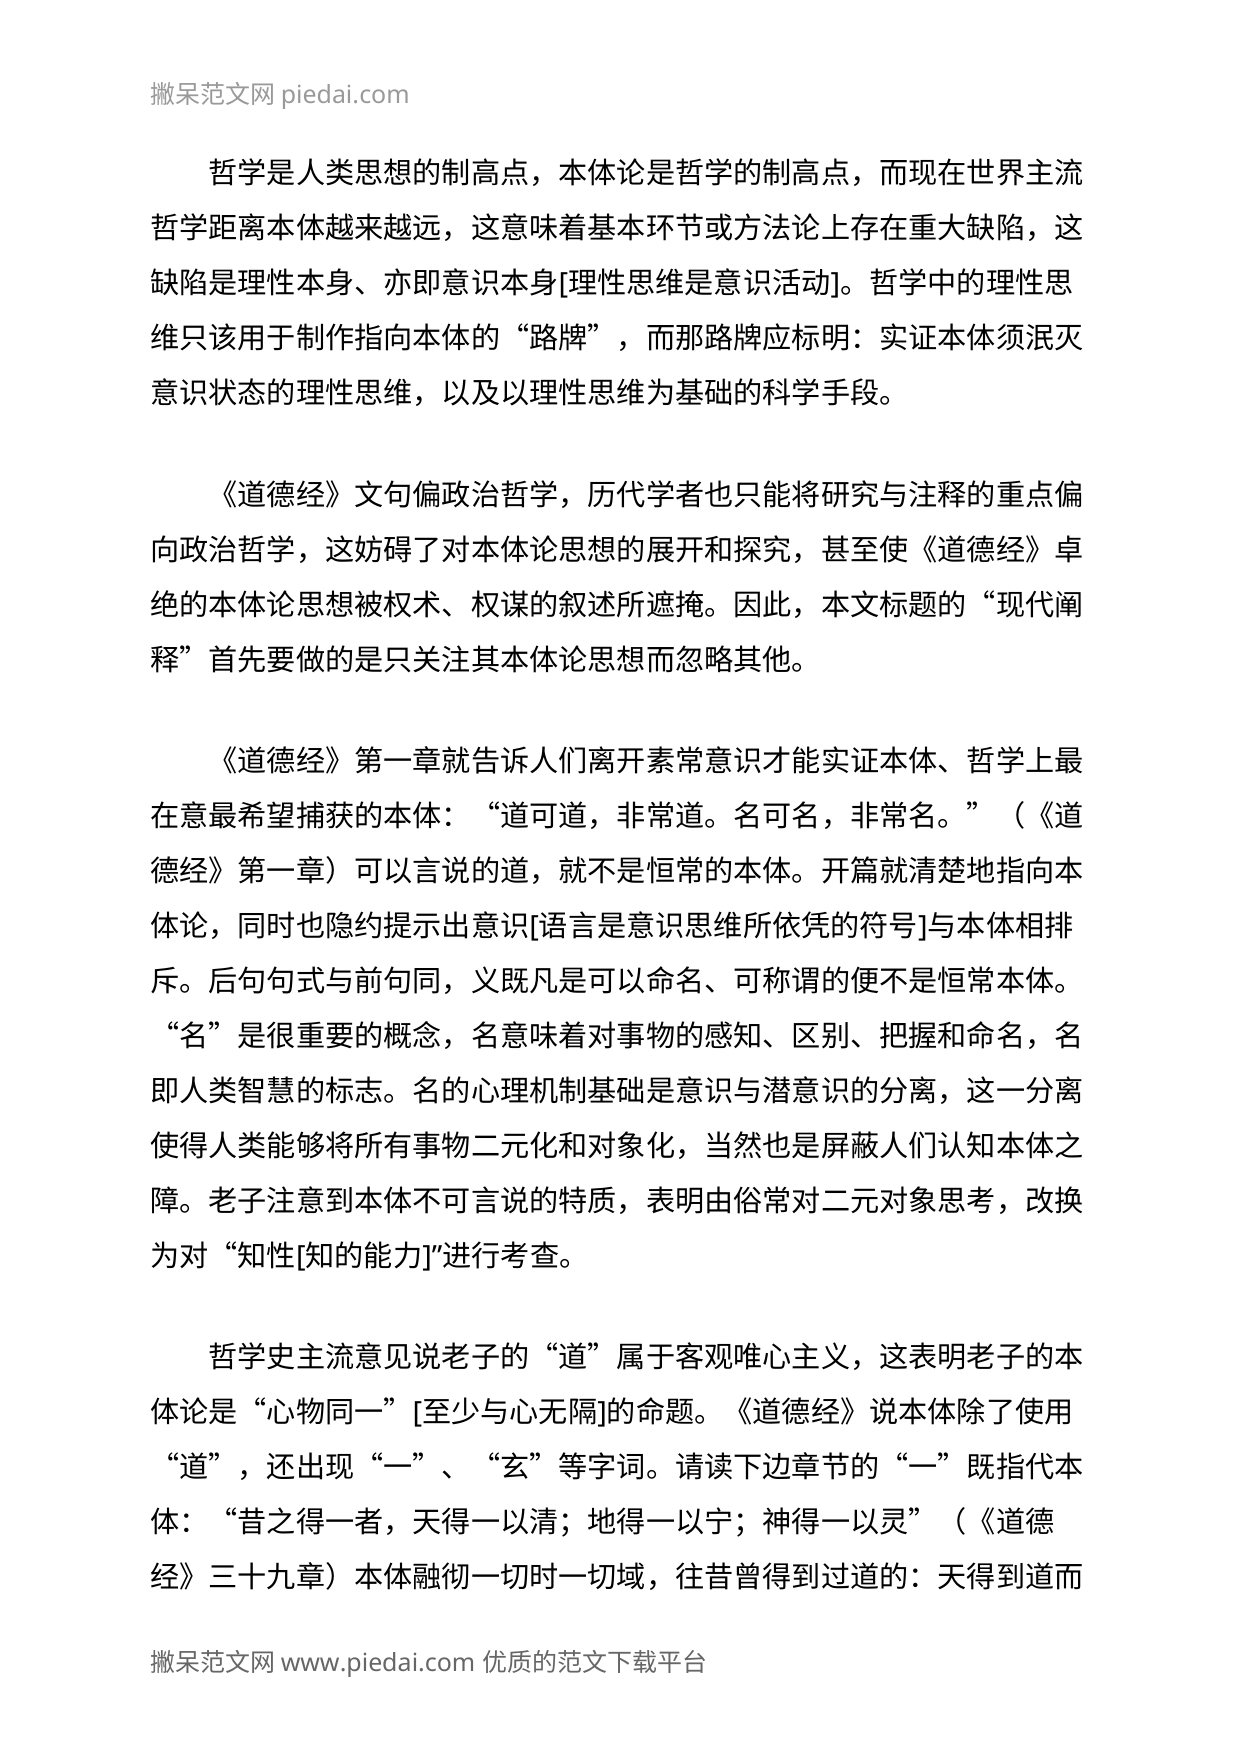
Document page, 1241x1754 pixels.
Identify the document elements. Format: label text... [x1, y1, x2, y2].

text 哲学是人类思想的制高点，本体论是哲学的制高点，而现在世界主流哲学距离本体越来越远，这意味着基本环节或方法论上存在重大缺陷，这缺陷是理性本身、亦即意识本身[理性思维是意识活动]。哲学中的理性思维只该用于制作指向本体的“路牌”，而那路牌应标明：实证本体须泯灭意识状态的理性思维，以及以理性思维为基础的科学手段。 [150, 150, 1090, 412]
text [150, 1334, 1090, 1596]
text 《道德经》第一章就告诉人们离开素常意识才能实证本体、哲学上最在意最希望捕获的本体：“道可道，非常道。名可名，非常名。”（《道德经》第一章）可以言说的道，就不是恒常的本体。开篇就清楚地指向本体论，同时也隐约提示出意识[语言是意识思维所依凭的符号]与本体相排斥。后句句式与前句同，义既凡是可以命名、可称谓的便不是恒常本体。“名”是很重要的概念，名意味着对事物的感知、区别、把握和命名，名即人类智慧的标志。名的心理机制基础是意识与潜意识的分离，这一分离使得人类能够将所有事物二元化和对象化，当然也是屏蔽人们认知本体之障。老子注意到本体不可言说的特质，表明由俗常对二元对象思考，改换为对“知性[知的能力]”进行考查。 [150, 738, 1090, 1274]
text 《道德经》文句偏政治哲学，历代学者也只能将研究与注释的重点偏向政治哲学，这妨碍了对本体论思想的展开和探究，甚至使《道德经》卓绝的本体论思想被权术、权谋的叙述所遮掩。因此，本文标题的“现代阐释”首先要做的是只关注其本体论思想而忽略其他。 [150, 471, 1090, 678]
